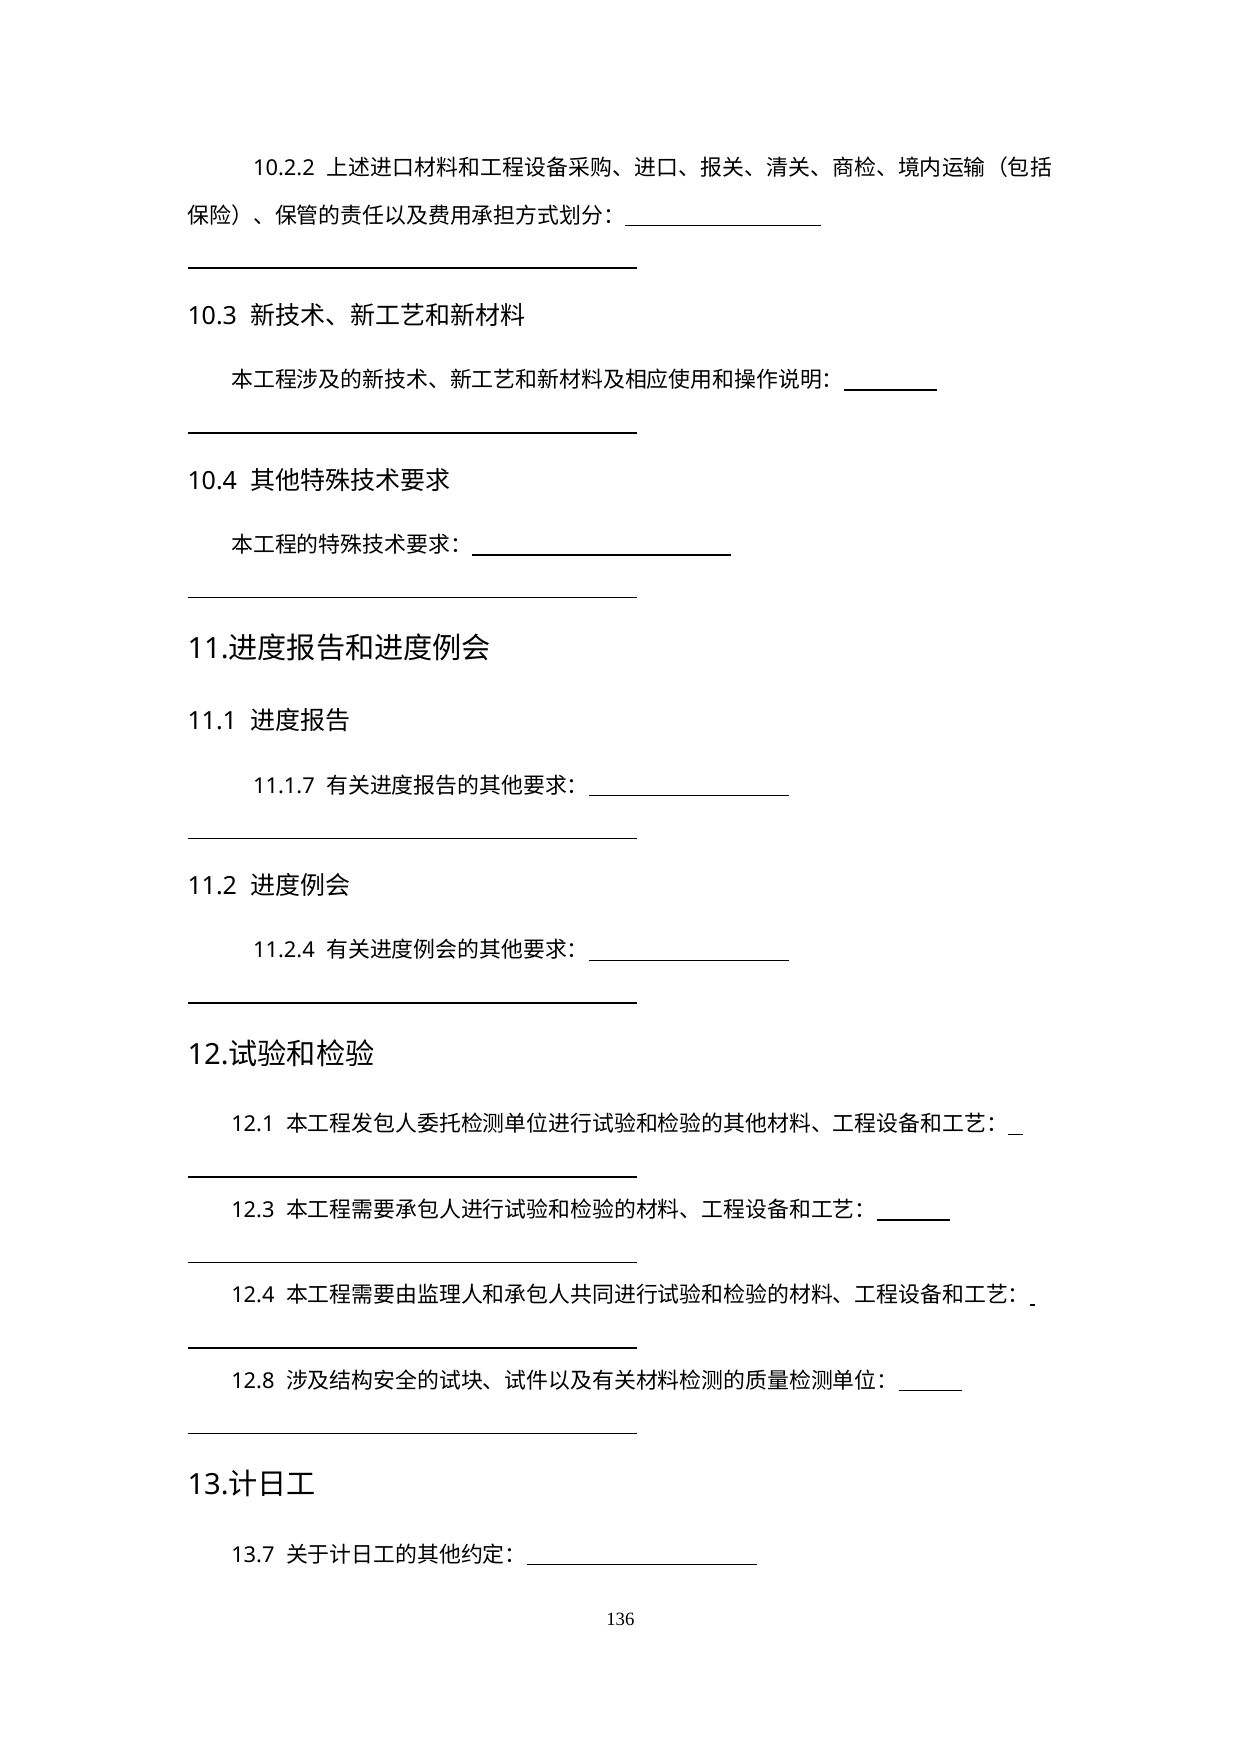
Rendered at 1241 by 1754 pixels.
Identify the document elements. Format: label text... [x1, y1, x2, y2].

text 本工程的特殊技术要求： [187, 527, 1053, 559]
text 11.1.7 有关进度报告的其他要求： [187, 768, 1053, 799]
text 10.3 新技术、新工艺和新材料 [187, 295, 1053, 332]
text 13.计日工 [187, 1461, 1053, 1503]
text 10.4 其他特殊技术要求 [187, 460, 1053, 496]
text 10.2.2 上述进口材料和工程设备采购、进口、报关、清关、商检、境内运输（包括保险）、保管的责任以及费用承担方式划分： [187, 150, 1053, 229]
text 13.7 关于计日工的其他约定： [187, 1537, 1053, 1568]
text 12.1 本工程发包人委托检测单位进行试验和检验的其他材料、工程设备和工艺： [187, 1106, 1053, 1138]
text 本工程涉及的新技术、新工艺和新材料及相应使用和操作说明： [187, 362, 1053, 394]
text 12.试验和检验 [187, 1030, 1053, 1073]
text 12.3 本工程需要承包人进行试验和检验的材料、工程设备和工艺： [187, 1192, 1053, 1224]
text 11.1 进度报告 [187, 701, 1053, 737]
text 12.4 本工程需要由监理人和承包人共同进行试验和检验的材料、工程设备和工艺： [187, 1277, 1053, 1309]
text 12.8 涉及结构安全的试块、试件以及有关材料检测的质量检测单位： [187, 1363, 1053, 1394]
text 11.进度报告和进度例会 [187, 625, 1053, 667]
text 11.2 进度例会 [187, 866, 1053, 902]
text 11.2.4 有关进度例会的其他要求： [187, 932, 1053, 964]
